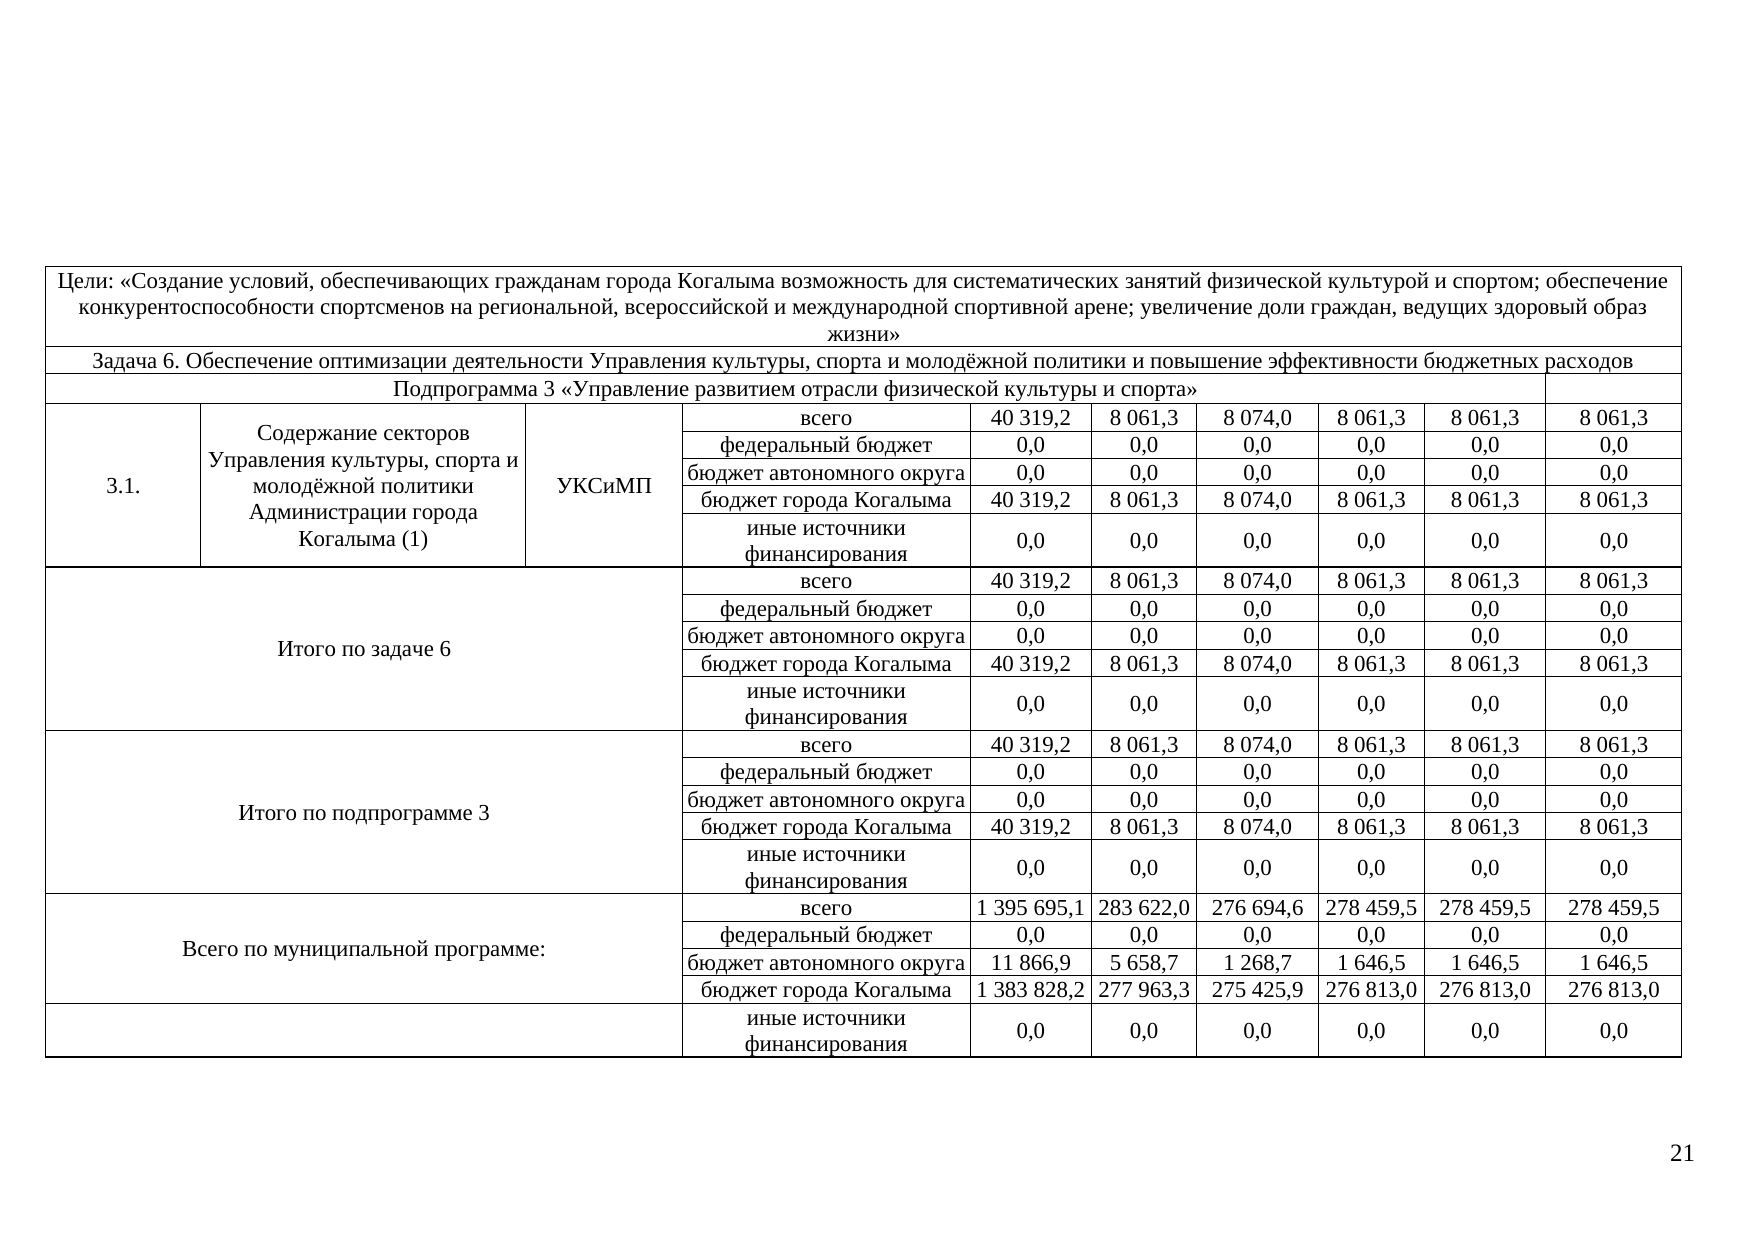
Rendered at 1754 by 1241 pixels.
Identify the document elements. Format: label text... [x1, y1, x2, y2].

table_cell 0,0 [1546, 432, 1681, 458]
table_cell 40 319,2 [971, 731, 1091, 757]
table_cell 0,0 [1425, 677, 1545, 730]
table_cell 0,0 [1425, 922, 1545, 948]
table_cell 0,0 [1546, 840, 1681, 893]
table_cell 0,0 [1425, 1004, 1545, 1056]
table_cell 0,0 [971, 459, 1091, 485]
table_cell 0,0 [1197, 622, 1318, 649]
table_cell 0,0 [1546, 1004, 1681, 1056]
table_cell 0,0 [1546, 595, 1681, 621]
table_cell 0,0 [1425, 459, 1545, 485]
table_cell 8 074,0 [1197, 813, 1318, 839]
table_cell 278 459,5 [1425, 894, 1545, 921]
table_cell 0,0 [971, 514, 1091, 566]
table_cell 0,0 [1197, 840, 1318, 893]
table_cell 0,0 [971, 432, 1091, 458]
table_cell федеральный бюджет [683, 595, 970, 621]
table_cell 0,0 [1319, 922, 1424, 948]
table_cell 3.1. [46, 404, 200, 566]
table_cell иные источники финансирования [683, 1004, 970, 1056]
table_cell 0,0 [1197, 786, 1318, 812]
table_cell 0,0 [1319, 595, 1424, 621]
table_cell 276 813,0 [1425, 976, 1545, 1003]
table_cell 0,0 [1092, 459, 1196, 485]
table_cell федеральный бюджет [683, 432, 970, 458]
table_cell Итого по подпрограмме 3 [46, 731, 682, 893]
table_cell 8 061,3 [1319, 813, 1424, 839]
table_cell 0,0 [1092, 922, 1196, 948]
table_cell 0,0 [1319, 840, 1424, 893]
table_cell всего [683, 894, 970, 921]
table_cell 8 061,3 [1092, 568, 1196, 594]
table_cell бюджет города Когалыма [683, 813, 970, 839]
table_cell 0,0 [971, 677, 1091, 730]
table_cell 40 319,2 [971, 486, 1091, 513]
table_cell 277 963,3 [1092, 976, 1196, 1003]
table_cell бюджет автономного округа [683, 622, 970, 649]
table_cell 0,0 [1092, 595, 1196, 621]
table_cell 0,0 [1319, 514, 1424, 566]
table_cell 1 646,5 [1425, 949, 1545, 975]
table_cell всего [683, 404, 970, 431]
table_cell 0,0 [1319, 758, 1424, 784]
table_cell федеральный бюджет [683, 922, 970, 948]
table_cell бюджет автономного округа [683, 949, 970, 975]
table_cell 0,0 [1092, 1004, 1196, 1056]
table_cell бюджет автономного округа [683, 459, 970, 485]
table_header Цели: «Создание условий, обеспечивающих гражданам города Когалыма возможность для систематических занятий физической культурой и спортом; обеспечение конкурентоспособности спортсменов на региональной, всероссийской и международной спортивной арене; увеличение доли граждан, ведущих здоровый образ жизни» [46, 267, 1681, 346]
table_cell 0,0 [971, 1004, 1091, 1056]
table_cell 11 866,9 [971, 949, 1091, 975]
table_cell 0,0 [1319, 459, 1424, 485]
table_cell 1 646,5 [1319, 949, 1424, 975]
table_cell бюджет города Когалыма [683, 486, 970, 513]
table_cell 0,0 [971, 595, 1091, 621]
table_cell иные источники финансирования [683, 840, 970, 893]
table_cell 0,0 [1319, 786, 1424, 812]
table_cell 0,0 [971, 758, 1091, 784]
table_cell 278 459,5 [1319, 894, 1424, 921]
table_cell 8 061,3 [1092, 650, 1196, 676]
table_cell 8 061,3 [1319, 650, 1424, 676]
table_cell 8 061,3 [1546, 486, 1681, 513]
table_cell 0,0 [1319, 677, 1424, 730]
table_cell 0,0 [1425, 840, 1545, 893]
table_cell 8 061,3 [1425, 486, 1545, 513]
table_cell бюджет автономного округа [683, 786, 970, 812]
table_cell 5 658,7 [1092, 949, 1196, 975]
table_cell 0,0 [1319, 432, 1424, 458]
table_cell 276 813,0 [1546, 976, 1681, 1003]
table_cell федеральный бюджет [683, 758, 970, 784]
table_cell 0,0 [1197, 595, 1318, 621]
table_cell 0,0 [1546, 786, 1681, 812]
table_cell 0,0 [1197, 459, 1318, 485]
table_cell 276 694,6 [1197, 894, 1318, 921]
table_cell 0,0 [1197, 758, 1318, 784]
table_cell 0,0 [1197, 514, 1318, 566]
table_cell 0,0 [971, 622, 1091, 649]
table_cell 0,0 [1546, 922, 1681, 948]
table_cell иные источники финансирования [683, 514, 970, 566]
table_cell 0,0 [1197, 922, 1318, 948]
table_cell 8 074,0 [1197, 568, 1318, 594]
table_cell всего [683, 731, 970, 757]
table_cell 0,0 [1092, 758, 1196, 784]
table_cell 40 319,2 [971, 568, 1091, 594]
table_cell 275 425,9 [1197, 976, 1318, 1003]
table_cell иные источники финансирования [683, 677, 970, 730]
table_cell 1 268,7 [1197, 949, 1318, 975]
table_cell 278 459,5 [1546, 894, 1681, 921]
table_cell 40 319,2 [971, 813, 1091, 839]
table_cell 0,0 [1425, 432, 1545, 458]
table_cell 8 061,3 [1319, 486, 1424, 513]
table_cell Подпрограмма 3 «Управление развитием отрасли физической культуры и спорта» [46, 374, 1545, 403]
table_cell 0,0 [1425, 514, 1545, 566]
table_cell 8 074,0 [1197, 731, 1318, 757]
table_cell Итого по задаче 6 [46, 568, 682, 730]
table_cell 0,0 [1425, 758, 1545, 784]
table_cell 8 074,0 [1197, 486, 1318, 513]
table_cell 283 622,0 [1092, 894, 1196, 921]
table_cell 8 061,3 [1546, 731, 1681, 757]
table_cell 8 061,3 [1546, 404, 1681, 431]
table_cell 0,0 [1546, 514, 1681, 566]
table_cell 8 061,3 [1425, 731, 1545, 757]
table_cell 0,0 [1092, 514, 1196, 566]
table_cell 8 061,3 [1546, 813, 1681, 839]
table_cell Задача 6. Обеспечение оптимизации деятельности Управления культуры, спорта и молодёжной политики и повышение эффективности бюджетных расходов [46, 347, 1681, 373]
table_cell 0,0 [1319, 622, 1424, 649]
table_cell 8 061,3 [1546, 568, 1681, 594]
table_cell 0,0 [1319, 1004, 1424, 1056]
table_cell 40 319,2 [971, 404, 1091, 431]
table_cell 0,0 [1546, 677, 1681, 730]
table_cell 1 395 695,1 [971, 894, 1091, 921]
table_cell 1 646,5 [1546, 949, 1681, 975]
table_cell 276 813,0 [1319, 976, 1424, 1003]
table_cell 8 061,3 [1319, 404, 1424, 431]
table_cell 0,0 [1092, 677, 1196, 730]
table_cell 8 061,3 [1092, 404, 1196, 431]
table_cell 8 061,3 [1425, 404, 1545, 431]
table_cell 8 061,3 [1425, 813, 1545, 839]
table_cell 0,0 [971, 922, 1091, 948]
table_cell 0,0 [1197, 1004, 1318, 1056]
table_cell 8 061,3 [1425, 568, 1545, 594]
table_cell 8 061,3 [1319, 568, 1424, 594]
table_cell 8 061,3 [1546, 650, 1681, 676]
table_cell 0,0 [1092, 786, 1196, 812]
table_cell [46, 1004, 682, 1056]
table_cell всего [683, 568, 970, 594]
table_cell 0,0 [971, 786, 1091, 812]
table_cell 8 061,3 [1319, 731, 1424, 757]
table_cell Всего по муниципальной программе: [46, 894, 682, 1003]
table_cell 8 061,3 [1092, 486, 1196, 513]
table_cell 8 061,3 [1092, 731, 1196, 757]
table_cell 0,0 [1546, 758, 1681, 784]
table_cell 0,0 [1425, 595, 1545, 621]
table_cell 40 319,2 [971, 650, 1091, 676]
table_cell бюджет города Когалыма [683, 976, 970, 1003]
table_cell 8 061,3 [1092, 813, 1196, 839]
table_cell 0,0 [1425, 786, 1545, 812]
table_cell Содержание секторов Управления культуры, спорта и молодёжной политики Администрации города Когалыма (1) [201, 404, 525, 566]
table_cell 1 383 828,2 [971, 976, 1091, 1003]
table_cell УКСиМП [526, 404, 682, 566]
table_cell 0,0 [1197, 677, 1318, 730]
table_cell 0,0 [1092, 622, 1196, 649]
table_cell 8 074,0 [1197, 404, 1318, 431]
table_cell 8 061,3 [1425, 650, 1545, 676]
table_cell [1546, 374, 1681, 403]
table_cell 0,0 [1425, 622, 1545, 649]
table_cell 0,0 [1092, 840, 1196, 893]
table_cell 0,0 [1197, 432, 1318, 458]
table_cell 0,0 [1546, 622, 1681, 649]
table_cell 0,0 [1092, 432, 1196, 458]
table_cell 0,0 [971, 840, 1091, 893]
table_cell 0,0 [1546, 459, 1681, 485]
table_cell 8 074,0 [1197, 650, 1318, 676]
table_cell бюджет города Когалыма [683, 650, 970, 676]
